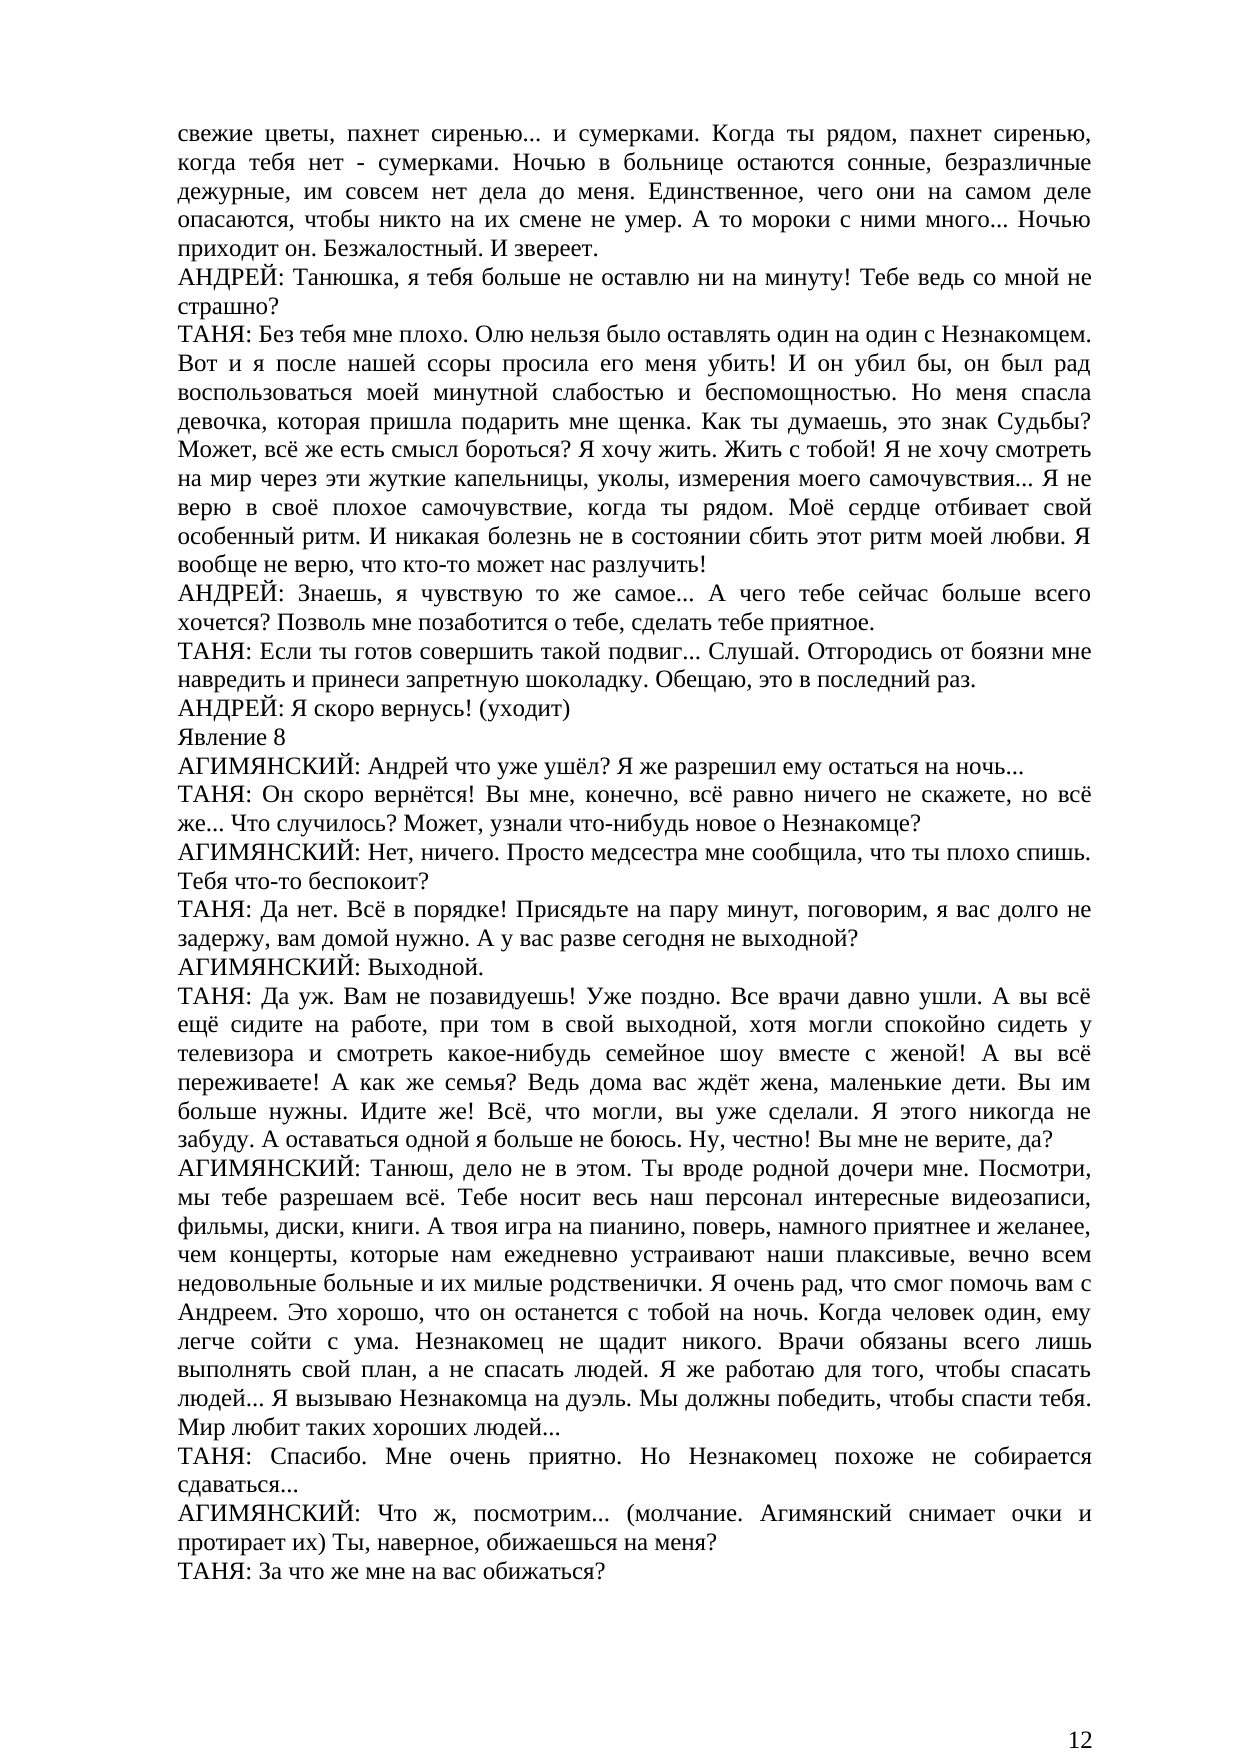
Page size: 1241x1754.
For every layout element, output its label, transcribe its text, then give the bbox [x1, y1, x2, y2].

text ТАНЯ: Спасибо. Мне очень приятно. Но Незнакомец похоже не собирается сдаваться... [177, 1441, 1093, 1498]
text ТАНЯ: Без тебя мне плохо. Олю нельзя было оставлять один на один с Незнакомцем. Вот и я после нашей ссоры просила его меня убить! И он убил бы, он был рад воспользоваться моей минутной слабостью и беспомощностью. Но меня спасла девочка, которая пришла подарить мне щенка. Как ты думаешь, это знак Судьбы? Может, всё же есть смысл бороться? Я хочу жить. Жить с тобой! Я не хочу смотреть на мир через эти жуткие капельницы, уколы, измерения моего самочувствия... Я не верю в своё плохое самочувствие, когда ты рядом. Моё сердце отбивает свой особенный ритм. И никакая болезнь не в состоянии сбить этот ритм моей любви. Я вообще не верю, что кто-то может нас разлучить! [177, 319, 1093, 578]
text АГИМЯНСКИЙ: Что ж, посмотрим... (молчание. Агимянский снимает очки и протирает их) Ты, наверное, обижаешься на меня? [177, 1498, 1093, 1556]
text АНДРЕЙ: Я скоро вернусь! (уходит) [177, 693, 1093, 722]
text ТАНЯ: Он скоро вернётся! Вы мне, конечно, всё равно ничего не скажете, но всё же... Что случилось? Может, узнали что-нибудь новое о Незнакомце? [177, 779, 1093, 837]
text Явление 8 [177, 722, 1093, 751]
text АГИМЯНСКИЙ: Нет, ничего. Просто медсестра мне сообщила, что ты плохо спишь. Тебя что-то беспокоит? [177, 837, 1093, 894]
text АГИМЯНСКИЙ: Выходной. [177, 952, 1093, 981]
text ТАНЯ: Если ты готов совершить такой подвиг... Слушай. Отгородись от боязни мне навредить и принеси запретную шоколадку. Обещаю, это в последний раз. [177, 636, 1093, 693]
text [177, 118, 1093, 262]
text АГИМЯНСКИЙ: Андрей что уже ушёл? Я же разрешил ему остаться на ночь... [177, 751, 1093, 779]
text АНДРЕЙ: Знаешь, я чувствую то же самое... А чего тебе сейчас больше всего хочется? Позволь мне позаботится о тебе, сделать тебе приятное. [177, 578, 1093, 636]
text АНДРЕЙ: Танюшка, я тебя больше не оставлю ни на минуту! Тебе ведь со мной не страшно? [177, 262, 1093, 319]
text АГИМЯНСКИЙ: Танюш, дело не в этом. Ты вроде родной дочери мне. Посмотри, мы тебе разрешаем всё. Тебе носит весь наш персонал интересные видеозаписи, фильмы, диски, книги. А твоя игра на пианино, поверь, намного приятнее и желанее, чем концерты, которые нам ежедневно устраивают наши плаксивые, вечно всем недовольные больные и их милые родственички. Я очень рад, что смог помочь вам с Андреем. Это хорошо, что он останется с тобой на ночь. Когда человек один, ему легче сойти с ума. Незнакомец не щадит никого. Врачи обязаны всего лишь выполнять свой план, а не спасать людей. Я же работаю для того, чтобы спасать людей... Я вызываю Незнакомца на дуэль. Мы должны победить, чтобы спасти тебя. Мир любит таких хороших людей... [177, 1153, 1093, 1441]
text ТАНЯ: За что же мне на вас обижаться? [177, 1556, 1093, 1584]
text ТАНЯ: Да нет. Всё в порядке! Присядьте на пару минут, поговорим, я вас долго не задержу, вам домой нужно. А у вас разве сегодня не выходной? [177, 894, 1093, 952]
text ТАНЯ: Да уж. Вам не позавидуешь! Уже поздно. Все врачи давно ушли. А вы всё ещё сидите на работе, при том в свой выходной, хотя могли спокойно сидеть у телевизора и смотреть какое-нибудь семейное шоу вместе с женой! А вы всё переживаете! А как же семья? Ведь дома вас ждёт жена, маленькие дети. Вы им больше нужны. Идите же! Всё, что могли, вы уже сделали. Я этого никогда не забуду. А оставаться одной я больше не боюсь. Ну, честно! Вы мне не верите, да? [177, 981, 1093, 1153]
